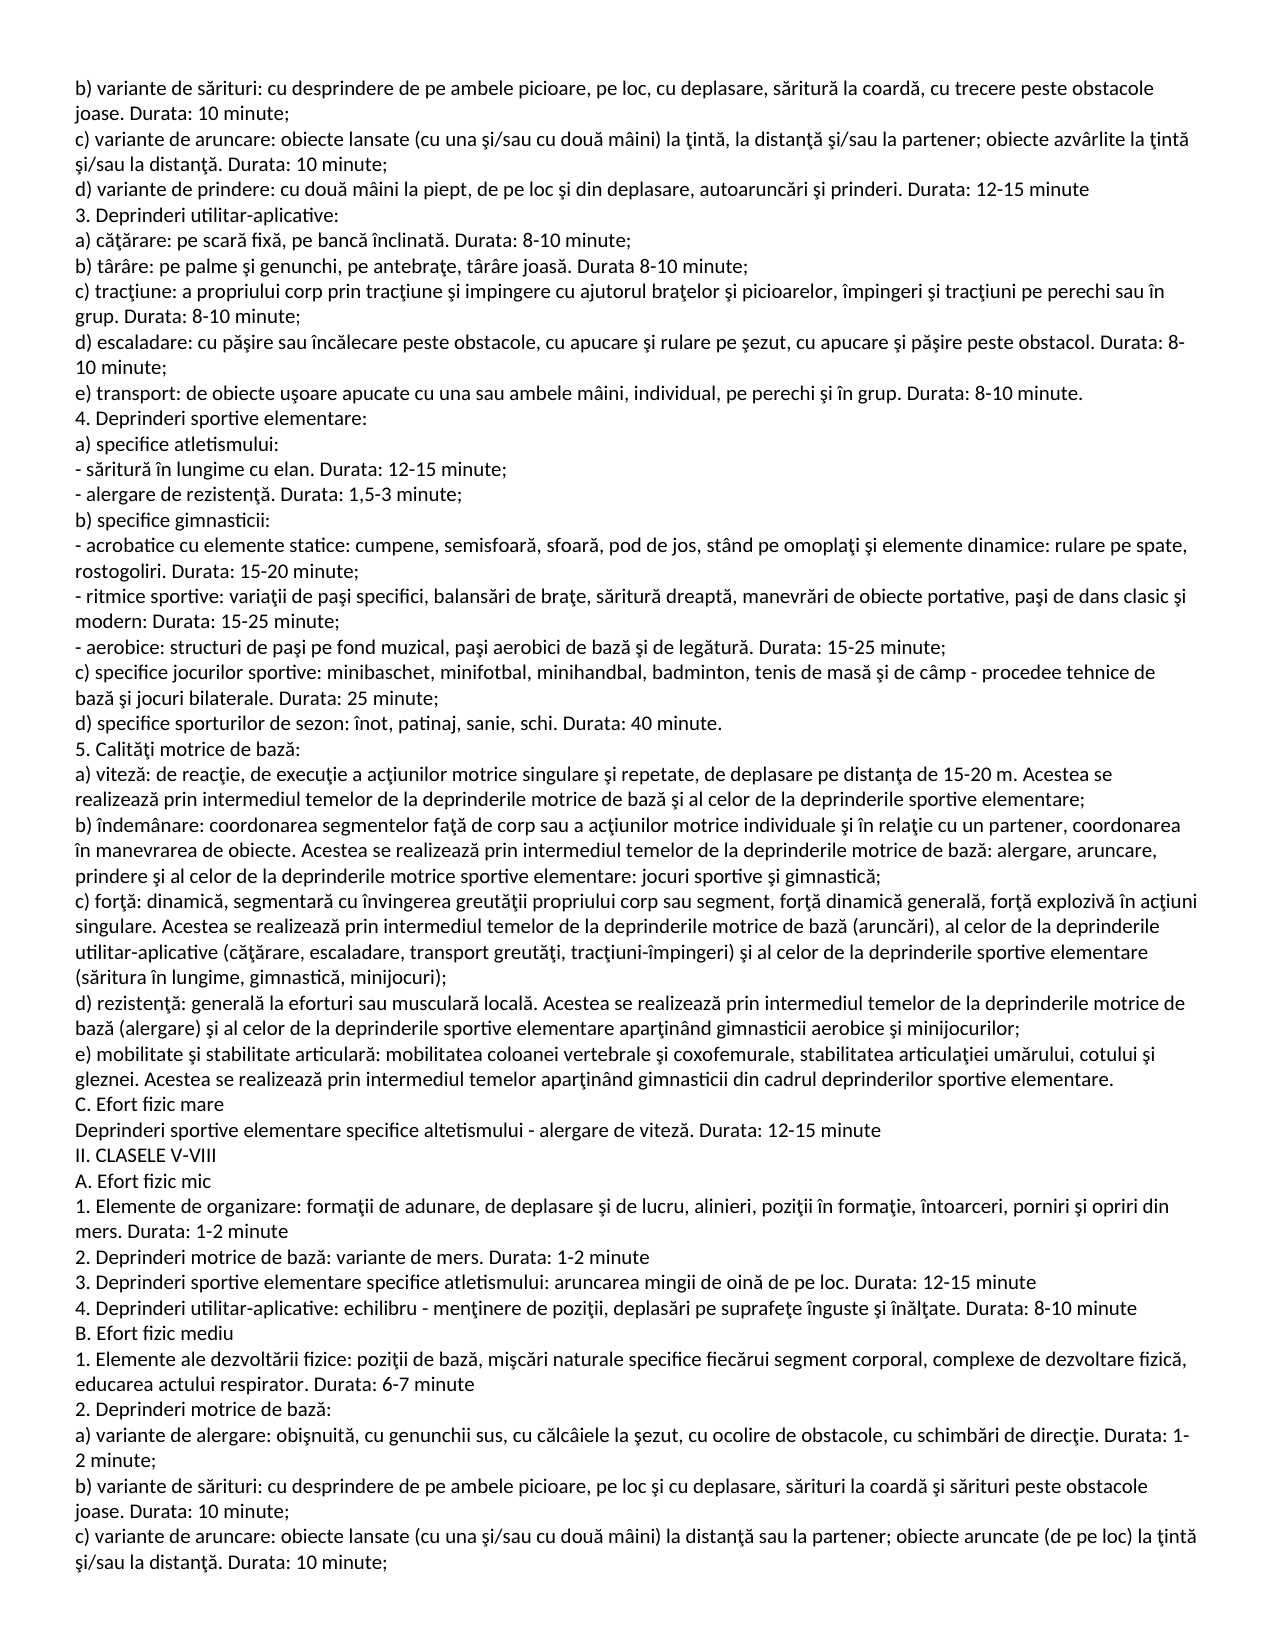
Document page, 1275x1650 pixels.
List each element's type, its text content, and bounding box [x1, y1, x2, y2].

text - acrobatice cu elemente statice: cumpene, semisfoară, sfoară, pod de jos, stând pe omoplaţi şi elemente dinamice: rulare pe spate, rostogoliri. Durata: 15-20 minute; [75, 532, 1200, 583]
text c) tracţiune: a propriului corp prin tracţiune şi impingere cu ajutorul braţelor şi picioarelor, împingeri şi tracţiuni pe perechi sau în grup. Durata: 8-10 minute; [75, 278, 1200, 329]
text 3. Deprinderi utilitar-aplicative: [75, 202, 1200, 227]
text B. Efort fizic mediu [75, 1320, 1200, 1346]
text b) variante de sărituri: cu desprindere de pe ambele picioare, pe loc şi cu deplasare, sărituri la coardă şi sărituri peste obstacole joase. Durata: 10 minute; [75, 1473, 1200, 1524]
text 1. Elemente de organizare: formaţii de adunare, de deplasare şi de lucru, alinieri, poziţii în formaţie, întoarceri, porniri şi opriri din mers. Durata: 1-2 minute [75, 1193, 1200, 1244]
text b) îndemânare: coordonarea segmentelor faţă de corp sau a acţiunilor motrice individuale şi în relaţie cu un partener, coordonarea în manevrarea de obiecte. Acestea se realizează prin intermediul temelor de la deprinderile motrice de bază: alergare, aruncare, prindere şi al celor de la deprinderile motrice sportive elementare: jocuri sportive şi gimnastică; [75, 812, 1200, 888]
text 1. Elemente ale dezvoltării fizice: poziţii de bază, mişcări naturale specifice fiecărui segment corporal, complexe de dezvoltare fizică, educarea actului respirator. Durata: 6-7 minute [75, 1346, 1200, 1397]
text a) variante de alergare: obişnuită, cu genunchii sus, cu călcâiele la şezut, cu ocolire de obstacole, cu schimbări de direcţie. Durata: 1-2 minute; [75, 1422, 1200, 1473]
text 2. Deprinderi motrice de bază: variante de mers. Durata: 1-2 minute [75, 1244, 1200, 1269]
text 2. Deprinderi motrice de bază: [75, 1397, 1200, 1422]
text e) transport: de obiecte uşoare apucate cu una sau ambele mâini, individual, pe perechi şi în grup. Durata: 8-10 minute. [75, 380, 1200, 405]
text e) mobilitate şi stabilitate articulară: mobilitatea coloanei vertebrale şi coxofemurale, stabilitatea articulaţiei umărului, cotului şi gleznei. Acestea se realizează prin intermediul temelor aparţinând gimnasticii din cadrul deprinderilor sportive elementare. [75, 1041, 1200, 1092]
text b) specifice gimnasticii: [75, 507, 1200, 532]
text - aerobice: structuri de paşi pe fond muzical, paşi aerobici de bază şi de legătură. Durata: 15-25 minute; [75, 634, 1200, 659]
text c) forţă: dinamică, segmentară cu învingerea greutăţii propriului corp sau segment, forţă dinamică generală, forţă explozivă în acţiuni singulare. Acestea se realizează prin intermediul temelor de la deprinderile motrice de bază (aruncări), al celor de la deprinderile utilitar-aplicative (căţărare, escaladare, transport greutăţi, tracţiuni-împingeri) şi al celor de la deprinderile sportive elementare (săritura în lungime, gimnastică, minijocuri); [75, 888, 1200, 990]
text d) rezistenţă: generală la eforturi sau musculară locală. Acestea se realizează prin intermediul temelor de la deprinderile motrice de bază (alergare) şi al celor de la deprinderile sportive elementare aparţinând gimnasticii aerobice şi minijocurilor; [75, 990, 1200, 1041]
text 4. Deprinderi utilitar-aplicative: echilibru - menţinere de poziţii, deplasări pe suprafeţe înguste şi înălţate. Durata: 8-10 minute [75, 1295, 1200, 1320]
text - alergare de rezistenţă. Durata: 1,5-3 minute; [75, 482, 1200, 507]
text c) variante de aruncare: obiecte lansate (cu una şi/sau cu două mâini) la distanţă sau la partener; obiecte aruncate (de pe loc) la ţintă şi/sau la distanţă. Durata: 10 minute; [75, 1524, 1200, 1574]
text a) viteză: de reacţie, de execuţie a acţiunilor motrice singulare şi repetate, de deplasare pe distanţa de 15-20 m. Acestea se realizează prin intermediul temelor de la deprinderile motrice de bază şi al celor de la deprinderile sportive elementare; [75, 761, 1200, 812]
text b) variante de sărituri: cu desprindere de pe ambele picioare, pe loc, cu deplasare, săritură la coardă, cu trecere peste obstacole joase. Durata: 10 minute; [75, 75, 1200, 126]
text 4. Deprinderi sportive elementare: [75, 405, 1200, 431]
text II. CLASELE V-VIII [75, 1142, 1200, 1168]
text 3. Deprinderi sportive elementare specifice atletismului: aruncarea mingii de oină de pe loc. Durata: 12-15 minute [75, 1269, 1200, 1295]
text c) specifice jocurilor sportive: minibaschet, minifotbal, minihandbal, badminton, tenis de masă şi de câmp - procedee tehnice de bază şi jocuri bilaterale. Durata: 25 minute; [75, 659, 1200, 710]
text - săritură în lungime cu elan. Durata: 12-15 minute; [75, 456, 1200, 482]
text d) variante de prindere: cu două mâini la piept, de pe loc şi din deplasare, autoaruncări şi prinderi. Durata: 12-15 minute [75, 177, 1200, 202]
text b) târâre: pe palme şi genunchi, pe antebraţe, târâre joasă. Durata 8-10 minute; [75, 253, 1200, 278]
text c) variante de aruncare: obiecte lansate (cu una şi/sau cu două mâini) la ţintă, la distanţă şi/sau la partener; obiecte azvârlite la ţintă şi/sau la distanţă. Durata: 10 minute; [75, 126, 1200, 177]
text a) căţărare: pe scară fixă, pe bancă înclinată. Durata: 8-10 minute; [75, 227, 1200, 253]
text Deprinderi sportive elementare specifice altetismului - alergare de viteză. Durata: 12-15 minute [75, 1117, 1200, 1142]
text C. Efort fizic mare [75, 1092, 1200, 1117]
text d) escaladare: cu păşire sau încălecare peste obstacole, cu apucare şi rulare pe şezut, cu apucare şi păşire peste obstacol. Durata: 8-10 minute; [75, 329, 1200, 380]
text 5. Calităţi motrice de bază: [75, 736, 1200, 761]
text - ritmice sportive: variaţii de paşi specifici, balansări de braţe, săritură dreaptă, manevrări de obiecte portative, paşi de dans clasic şi modern: Durata: 15-25 minute; [75, 583, 1200, 634]
text A. Efort fizic mic [75, 1168, 1200, 1193]
text d) specifice sporturilor de sezon: înot, patinaj, sanie, schi. Durata: 40 minute. [75, 710, 1200, 736]
text a) specifice atletismului: [75, 431, 1200, 456]
